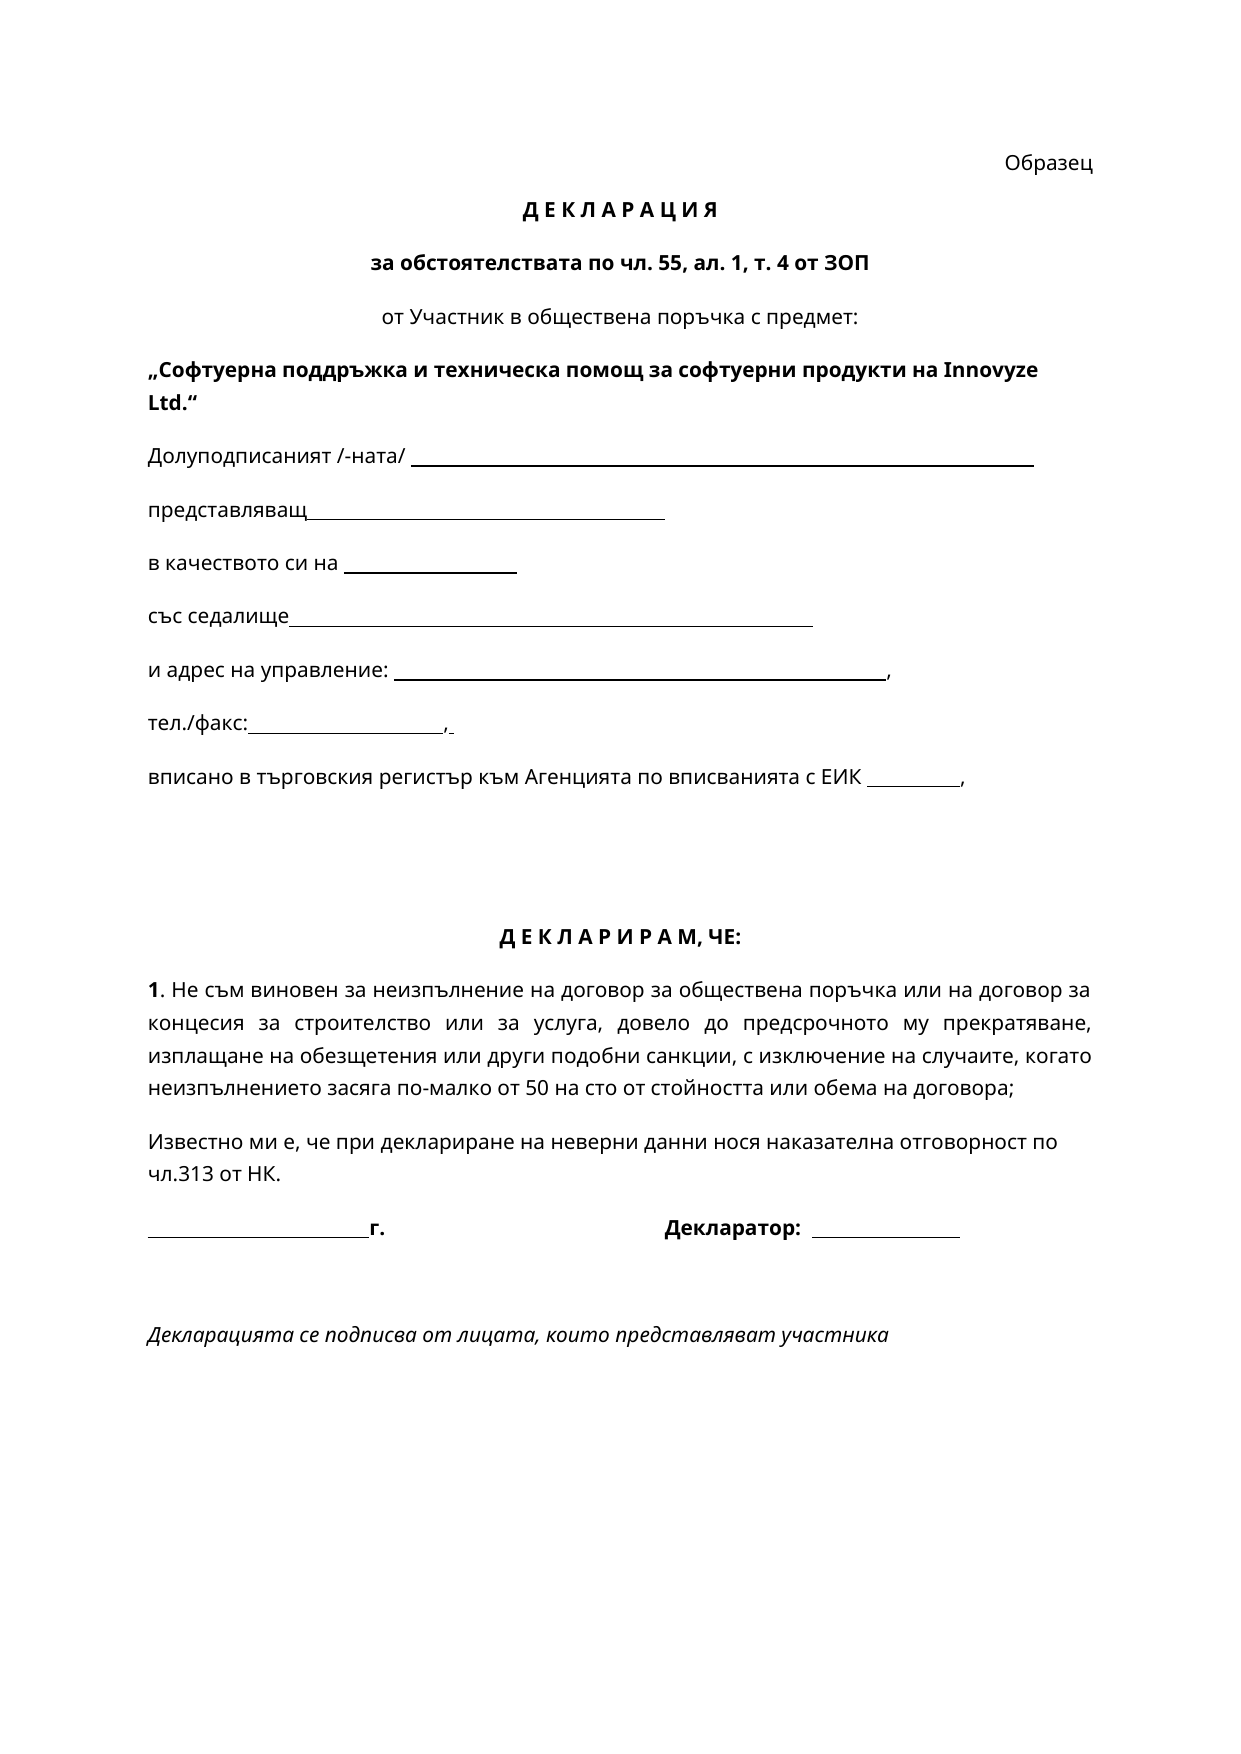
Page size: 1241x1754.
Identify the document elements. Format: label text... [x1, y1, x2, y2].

text за обстоятелствата по чл. 55, ал. 1, т. 4 от ЗОП [148, 248, 1093, 277]
text тел./факс: , [148, 708, 1093, 737]
text 1. Не съм виновен за неизпълнение на договор за обществена поръчка или на договор за концесия за строителство или за услуга, довело до предсрочното му прекратяване, изплащане на обезщетения или други подобни санкции, с изключение на случаите, когато неизпълнението засяга по-малко от 50 на сто от стойността или обема на договора; [148, 976, 1093, 1102]
text със седалище [148, 602, 1093, 630]
text Д Е К Л А Р А Ц И Я [148, 195, 1093, 223]
text Известно ми е, че при деклариране на неверни данни нося наказателна отговорност по чл.313 от НК. [148, 1127, 1093, 1188]
text и адрес на управление: , [148, 655, 1093, 683]
text Д Е К Л А Р И Р А М, ЧЕ: [148, 922, 1093, 951]
text в качеството си на [148, 548, 1093, 577]
text представляващ [148, 495, 1093, 523]
text „Софтуерна поддръжка и техническа помощ за софтуерни продукти на Innovyze Ltd.“ [148, 355, 1093, 416]
text Декларацията се подписва от лицата, които представляват участника [148, 1320, 1093, 1348]
text вписано в търговския регистър към Агенцията по вписванията с ЕИК , [148, 762, 1093, 790]
text г. Декларатор: [148, 1213, 1093, 1241]
text от Участник в обществена поръчка с предмет: [148, 302, 1093, 330]
text Долуподписаният /-ната/ [148, 441, 1093, 470]
text Образец [148, 148, 1093, 176]
